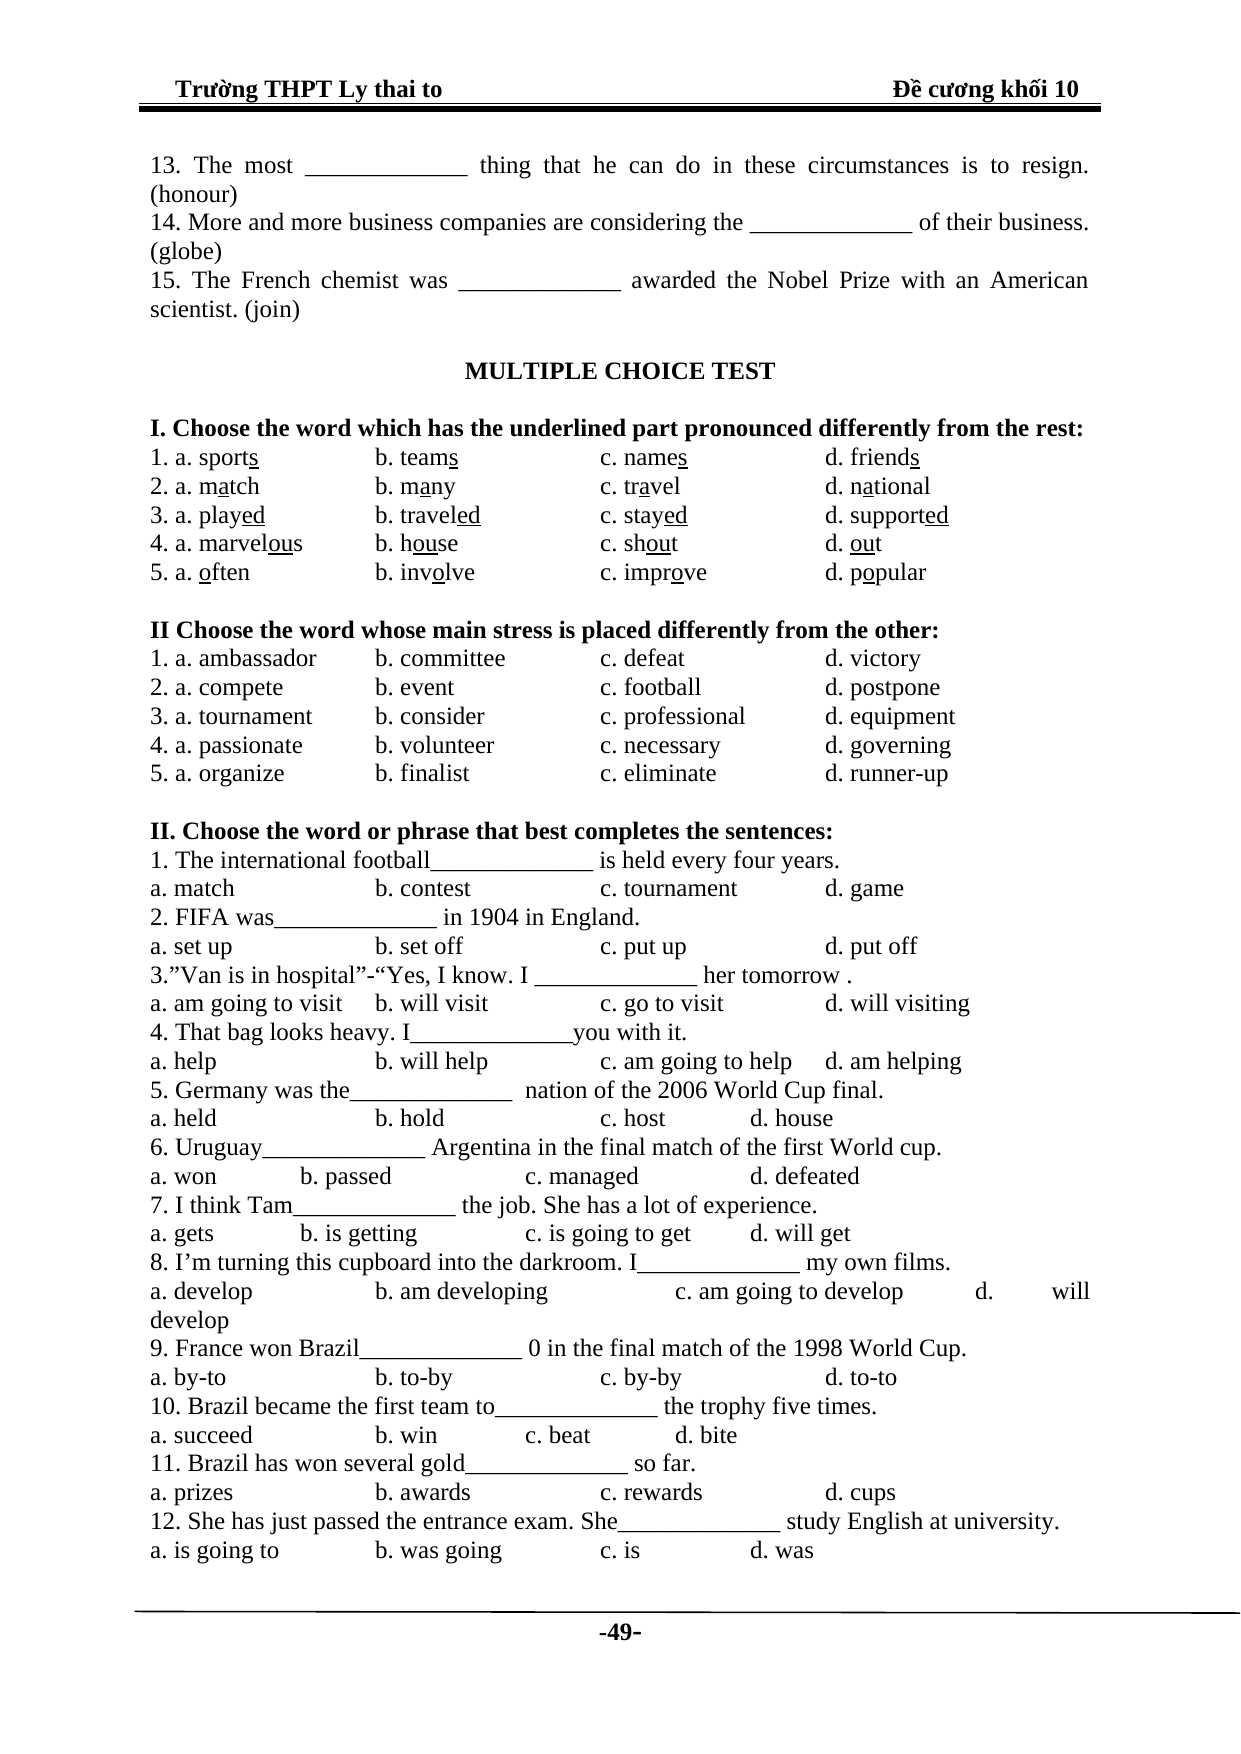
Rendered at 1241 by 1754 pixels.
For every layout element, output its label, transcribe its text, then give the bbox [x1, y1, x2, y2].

text a. is going to b. was going c. is d. was [150, 1535, 1090, 1563]
text 4. a. passionate b. volunteer c. necessary d. governing [150, 730, 1090, 758]
text 7. I think Tam_____________ the job. She has a lot of experience. [150, 1190, 1090, 1218]
text 5. Germany was the_____________ nation of the 2006 World Cup final. [150, 1075, 1090, 1103]
text 2. a. compete b. event c. football d. postpone [150, 672, 1090, 701]
text 1. a. ambassador b. committee c. defeat d. victory [150, 643, 1090, 672]
text a. won b. passed c. managed d. defeated [150, 1161, 1090, 1190]
text 13. The most _____________ thing that he can do in these circumstances is to resign. (honour) [150, 150, 1090, 207]
text 3. a. tournament b. consider c. professional d. equipment [150, 701, 1090, 730]
text a. match b. contest c. tournament d. game [150, 873, 1090, 902]
text 15. The French chemist was _____________ awarded the Nobel Prize with an American scientist. (join) [150, 265, 1090, 322]
text 10. Brazil became the first team to_____________ the trophy five times. [150, 1391, 1090, 1420]
text 4. That bag looks heavy. I_____________you with it. [150, 1017, 1090, 1046]
text 9. France won Brazil_____________ 0 in the final match of the 1998 World Cup. [150, 1333, 1090, 1362]
text 8. I’m turning this cupboard into the darkroom. I_____________ my own films. [150, 1247, 1090, 1276]
text a. prizes b. awards c. rewards d. cups [150, 1477, 1090, 1506]
text a. am going to visit b. will visit c. go to visit d. will visiting [150, 988, 1090, 1017]
text 4. a. marvelous b. house c. shout d. out [150, 528, 1090, 557]
text II Choose the word whose main stress is placed differently from the other: [150, 615, 1090, 643]
text 3. a. played b. traveled c. stayed d. supported [150, 500, 1090, 528]
text 5. a. organize b. finalist c. eliminate d. runner-up [150, 758, 1090, 787]
text 11. Brazil has won several gold_____________ so far. [150, 1448, 1090, 1477]
text 14. More and more business companies are considering the _____________ of their business. (globe) [150, 207, 1090, 265]
text 6. Uruguay_____________ Argentina in the final match of the first World cup. [150, 1132, 1090, 1161]
text I. Choose the word which has the underlined part pronounced differently from the rest: [150, 413, 1090, 442]
text 2. a. match b. many c. travel d. national [150, 471, 1090, 500]
text II. Choose the word or phrase that best completes the sentences: [150, 816, 1090, 845]
text 1. a. sports b. teams c. names d. friends [150, 442, 1090, 471]
text 3.”Van is in hospital”-“Yes, I know. I _____________ her tomorrow . [150, 960, 1090, 988]
text a. gets b. is getting c. is going to get d. will get [150, 1218, 1090, 1247]
text a. held b. hold c. host d. house [150, 1103, 1090, 1132]
text a. help b. will help c. am going to help d. am helping [150, 1046, 1090, 1075]
text 12. She has just passed the entrance exam. She_____________ study English at university. [150, 1506, 1090, 1535]
text 5. a. often b. involve c. improve d. popular [150, 557, 1090, 586]
text MULTIPLE CHOICE TEST [150, 356, 1090, 385]
text 1. The international football_____________ is held every four years. [150, 845, 1090, 873]
text a. succeed b. win c. beat d. bite [150, 1420, 1090, 1448]
text a. by-to b. to-by c. by-by d. to-to [150, 1362, 1090, 1391]
text a. develop b. am developing c. am going to develop d. will develop [150, 1276, 1090, 1333]
text 2. FIFA was_____________ in 1904 in England. [150, 902, 1090, 931]
text a. set up b. set off c. put up d. put off [150, 931, 1090, 960]
